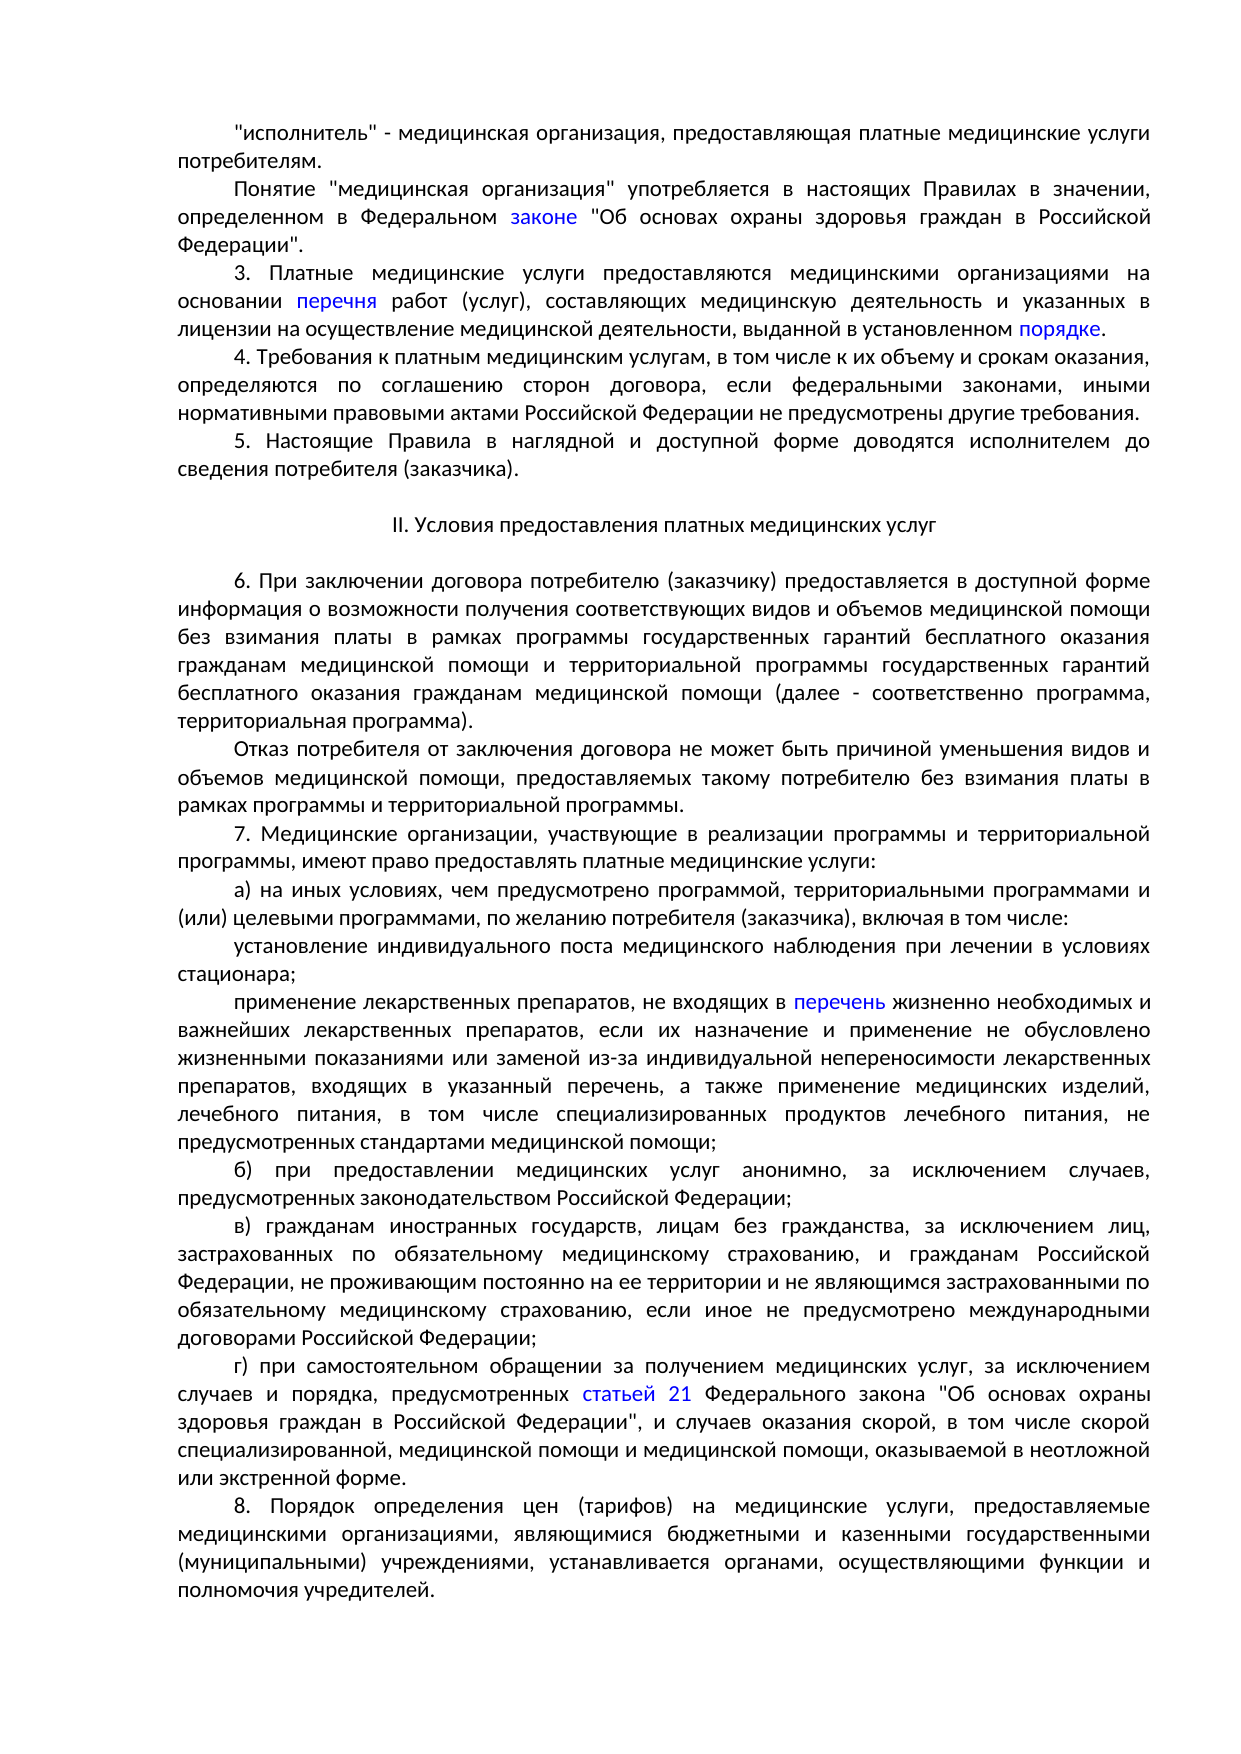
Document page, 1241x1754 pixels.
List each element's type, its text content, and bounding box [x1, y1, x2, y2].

text 8. Порядок определения цен (тарифов) на медицинские услуги, предоставляемые медицинскими организациями, являющимися бюджетными и казенными государственными (муниципальными) учреждениями, устанавливается органами, осуществляющими функции и полномочия учредителей. [177, 1491, 1152, 1603]
text 3. Платные медицинские услуги предоставляются медицинскими организациями на основании перечня работ (услуг), составляющих медицинскую деятельность и указанных в лицензии на осуществление медицинской деятельности, выданной в установленном порядке. [177, 258, 1152, 342]
text б) при предоставлении медицинских услуг анонимно, за исключением случаев, предусмотренных законодательством Российской Федерации; [177, 1155, 1152, 1211]
text установление индивидуального поста медицинского наблюдения при лечении в условиях стационара; [177, 931, 1152, 987]
text в) гражданам иностранных государств, лицам без гражданства, за исключением лиц, застрахованных по обязательному медицинскому страхованию, и гражданам Российской Федерации, не проживающим постоянно на ее территории и не являющимся застрахованными по обязательному медицинскому страхованию, если иное не предусмотрено международными договорами Российской Федерации; [177, 1211, 1152, 1351]
text г) при самостоятельном обращении за получением медицинских услуг, за исключением случаев и порядка, предусмотренных статьей 21 Федерального закона "Об основах охраны здоровья граждан в Российской Федерации", и случаев оказания скорой, в том числе скорой специализированной, медицинской помощи и медицинской помощи, оказываемой в неотложной или экстренной форме. [177, 1351, 1152, 1491]
text 7. Медицинские организации, участвующие в реализации программы и территориальной программы, имеют право предоставлять платные медицинские услуги: [177, 819, 1152, 875]
text 4. Требования к платным медицинским услугам, в том числе к их объему и срокам оказания, определяются по соглашению сторон договора, если федеральными законами, иными нормативными правовыми актами Российской Федерации не предусмотрены другие требования. [177, 342, 1152, 426]
text Понятие "медицинская организация" употребляется в настоящих Правилах в значении, определенном в Федеральном законе "Об основах охраны здоровья граждан в Российской Федерации". [177, 174, 1152, 258]
text II. Условия предоставления платных медицинских услуг [177, 510, 1152, 538]
text а) на иных условиях, чем предусмотрено программой, территориальными программами и (или) целевыми программами, по желанию потребителя (заказчика), включая в том числе: [177, 875, 1152, 931]
text "исполнитель" - медицинская организация, предоставляющая платные медицинские услуги потребителям. [177, 118, 1152, 174]
text Отказ потребителя от заключения договора не может быть причиной уменьшения видов и объемов медицинской помощи, предоставляемых такому потребителю без взимания платы в рамках программы и территориальной программы. [177, 734, 1152, 819]
text 5. Настоящие Правила в наглядной и доступной форме доводятся исполнителем до сведения потребителя (заказчика). [177, 426, 1152, 482]
text 6. При заключении договора потребителю (заказчику) предоставляется в доступной форме информация о возможности получения соответствующих видов и объемов медицинской помощи без взимания платы в рамках программы государственных гарантий бесплатного оказания гражданам медицинской помощи и территориальной программы государственных гарантий бесплатного оказания гражданам медицинской помощи (далее - соответственно программа, территориальная программа). [177, 566, 1152, 734]
text применение лекарственных препаратов, не входящих в перечень жизненно необходимых и важнейших лекарственных препаратов, если их назначение и применение не обусловлено жизненными показаниями или заменой из-за индивидуальной непереносимости лекарственных препаратов, входящих в указанный перечень, а также применение медицинских изделий, лечебного питания, в том числе специализированных продуктов лечебного питания, не предусмотренных стандартами медицинской помощи; [177, 987, 1152, 1155]
